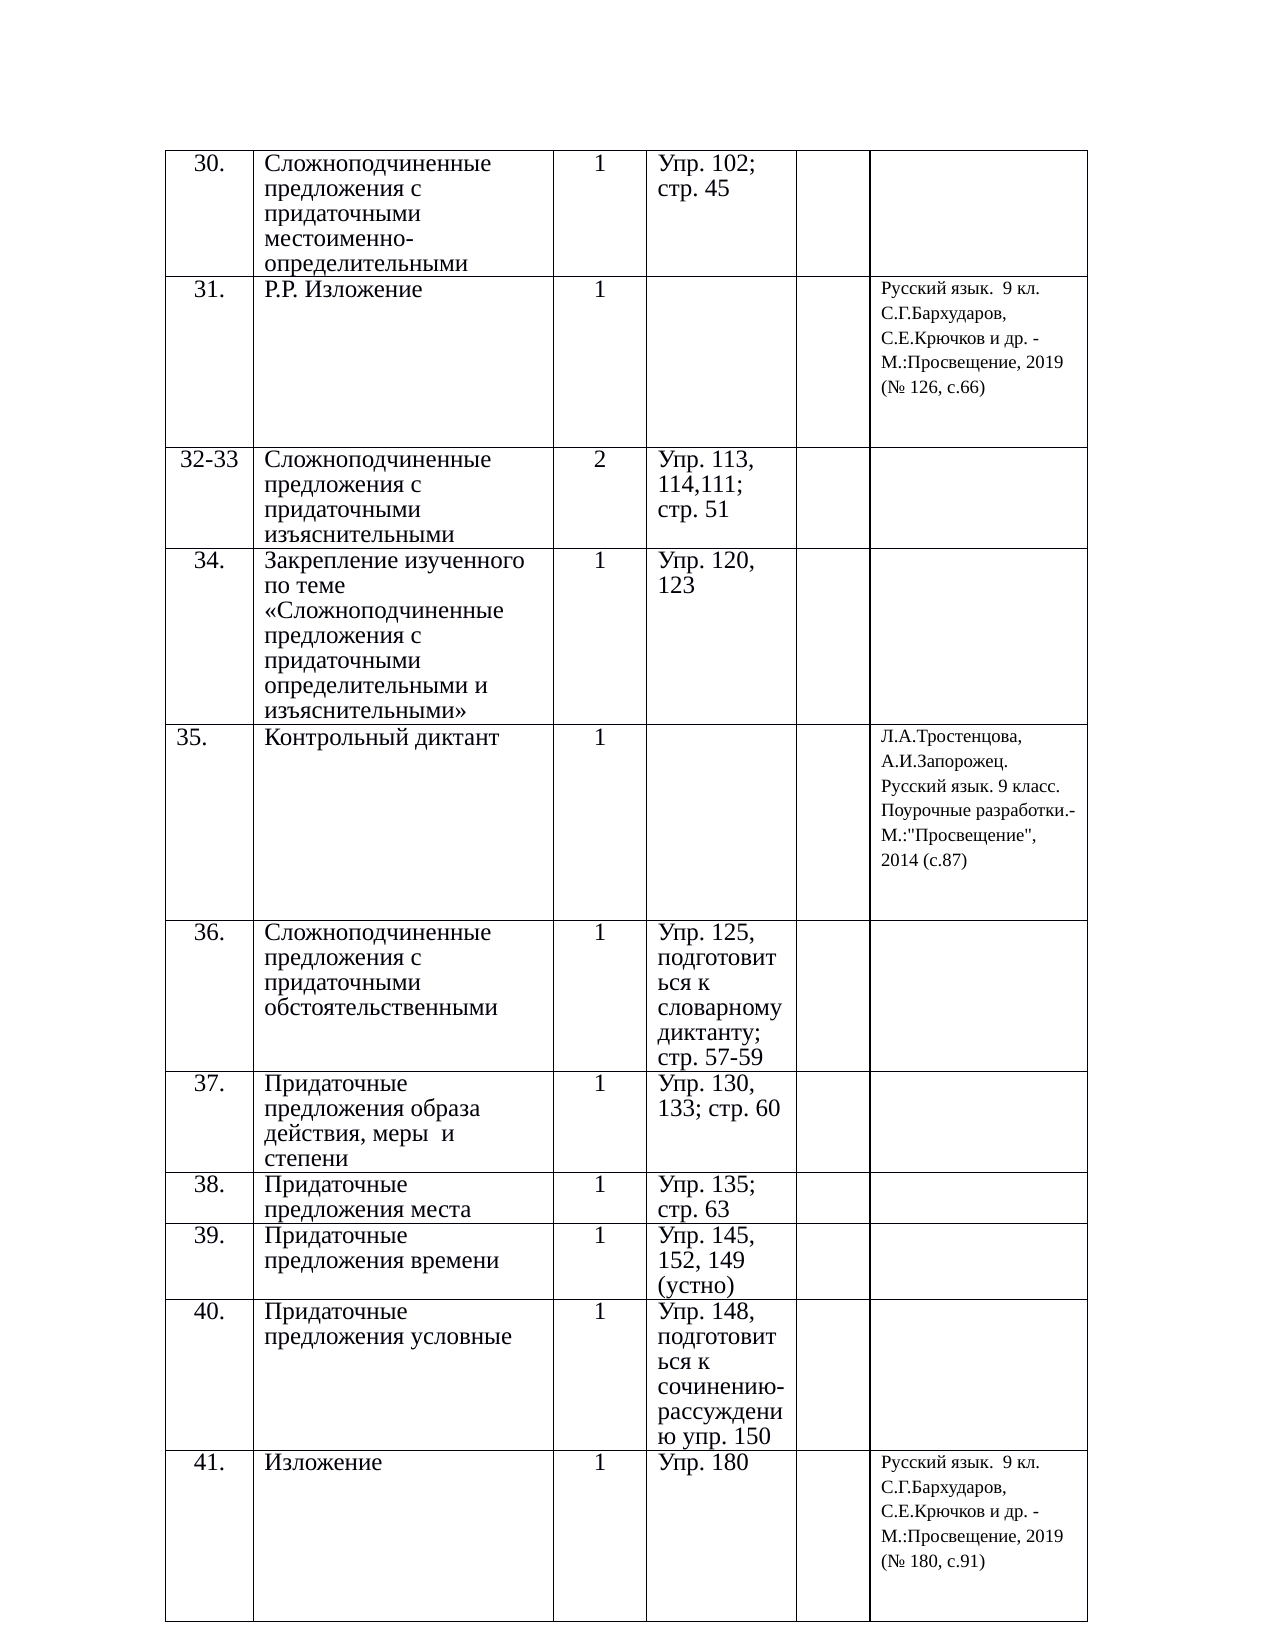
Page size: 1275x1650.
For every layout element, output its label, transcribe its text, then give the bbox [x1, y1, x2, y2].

table_cell [647, 725, 796, 919]
table_cell Сложноподчиненные предложения с придаточными изъяснительными [421, 448, 553, 548]
table_cell Придаточные предложения образа действия, меры и степени [348, 1072, 553, 1172]
table_cell Сложноподчиненные предложения с придаточными обстоятельственными [254, 921, 553, 1071]
table_cell 1 [554, 1451, 646, 1621]
table_cell 1 [554, 725, 646, 919]
table_cell 1 [554, 1224, 646, 1299]
table_cell Придаточные предложения места [407, 1173, 553, 1223]
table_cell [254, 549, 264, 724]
table_cell Русский язык. 9 кл. С.Г.Бархударов, С.Е.Крючков и др. - М.:Просвещение, 2019 (№ 126, с.66) [871, 277, 1087, 447]
table_cell 35. [166, 725, 253, 919]
table_cell Упр. 180 [647, 1451, 796, 1621]
table_cell [871, 448, 1087, 548]
table_cell Упр. 120, 123 [647, 549, 796, 724]
table_cell Закрепление изученного по теме «Сложноподчиненные предложения с придаточными определительными и изъяснительными» [345, 549, 553, 724]
table_cell 1 [554, 1300, 646, 1450]
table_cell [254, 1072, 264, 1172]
table_cell [797, 151, 869, 276]
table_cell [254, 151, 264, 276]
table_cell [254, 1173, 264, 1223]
table_cell 1 [554, 549, 646, 724]
table_cell 1 [554, 1072, 646, 1172]
table_cell [871, 1173, 1087, 1223]
table_cell 37. [166, 1072, 253, 1172]
table_cell 31. [166, 277, 253, 447]
table_cell 40. [166, 1300, 253, 1450]
table_cell [871, 1072, 1087, 1172]
table_cell 38. [166, 1173, 253, 1223]
table_cell Упр. 125, подготовиться к словарному диктанту; стр. 57-59 [710, 921, 796, 1071]
table_cell 36. [166, 921, 253, 1071]
table_cell 1 [554, 277, 646, 447]
table_cell Упр. 148, подготовиться к сочинению-рассуждению упр. 150 [710, 1300, 796, 1450]
table_cell [797, 277, 869, 447]
table_cell [797, 1451, 869, 1621]
table_cell [871, 1300, 1087, 1450]
table_cell [797, 549, 869, 724]
table_cell [871, 549, 1087, 724]
table_cell 32-33 [166, 448, 253, 548]
table_cell Изложение [254, 1451, 553, 1621]
table_cell Придаточные предложения времени [254, 1224, 553, 1299]
table_cell [797, 725, 869, 919]
table_cell Русский язык. 9 кл. С.Г.Бархударов, С.Е.Крючков и др. - М.:Просвещение, 2019 (№ 180, с.91) [871, 1451, 1087, 1621]
table_cell [797, 1224, 869, 1299]
table_cell Упр. 135; стр. 63 [730, 1173, 796, 1223]
table_cell Упр. 113, 114,111; стр. 51 [647, 448, 796, 548]
table_cell 41. [166, 1451, 253, 1621]
table_cell [871, 151, 1087, 276]
table_cell 34. [166, 549, 253, 724]
table_cell 1 [554, 921, 646, 1071]
table_cell 39. [166, 1224, 253, 1299]
table_cell Контрольный диктант [254, 725, 553, 919]
table_cell 2 [554, 448, 646, 548]
table_cell [797, 1300, 869, 1450]
table_cell Сложноподчиненные предложения с придаточными местоименно-определительными [414, 151, 553, 276]
table_cell [797, 1072, 869, 1172]
table_cell [797, 1173, 869, 1223]
table_cell [797, 921, 869, 1071]
table_cell 30. [166, 151, 253, 276]
table_cell Упр. 130, 133; стр. 60 [647, 1072, 796, 1172]
table_cell [871, 1224, 1087, 1299]
table_cell 1 [554, 1173, 646, 1223]
table_cell [797, 448, 869, 548]
table_cell [871, 921, 1087, 1071]
table_cell [647, 277, 796, 447]
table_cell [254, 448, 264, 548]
table_cell Л.А.Тростенцова, А.И.Запорожец. Русский язык. 9 класс. Поурочные разработки.-М.:"Просвещение", 2014 (с.87) [871, 725, 1087, 919]
table_cell Придаточные предложения условные [254, 1300, 553, 1450]
table_cell Упр. 102; стр. 45 [647, 151, 796, 276]
table_cell 1 [554, 151, 646, 276]
table_cell Р.Р. Изложение [254, 277, 553, 447]
table_cell Упр. 145, 152, 149 (устно) [734, 1224, 796, 1299]
